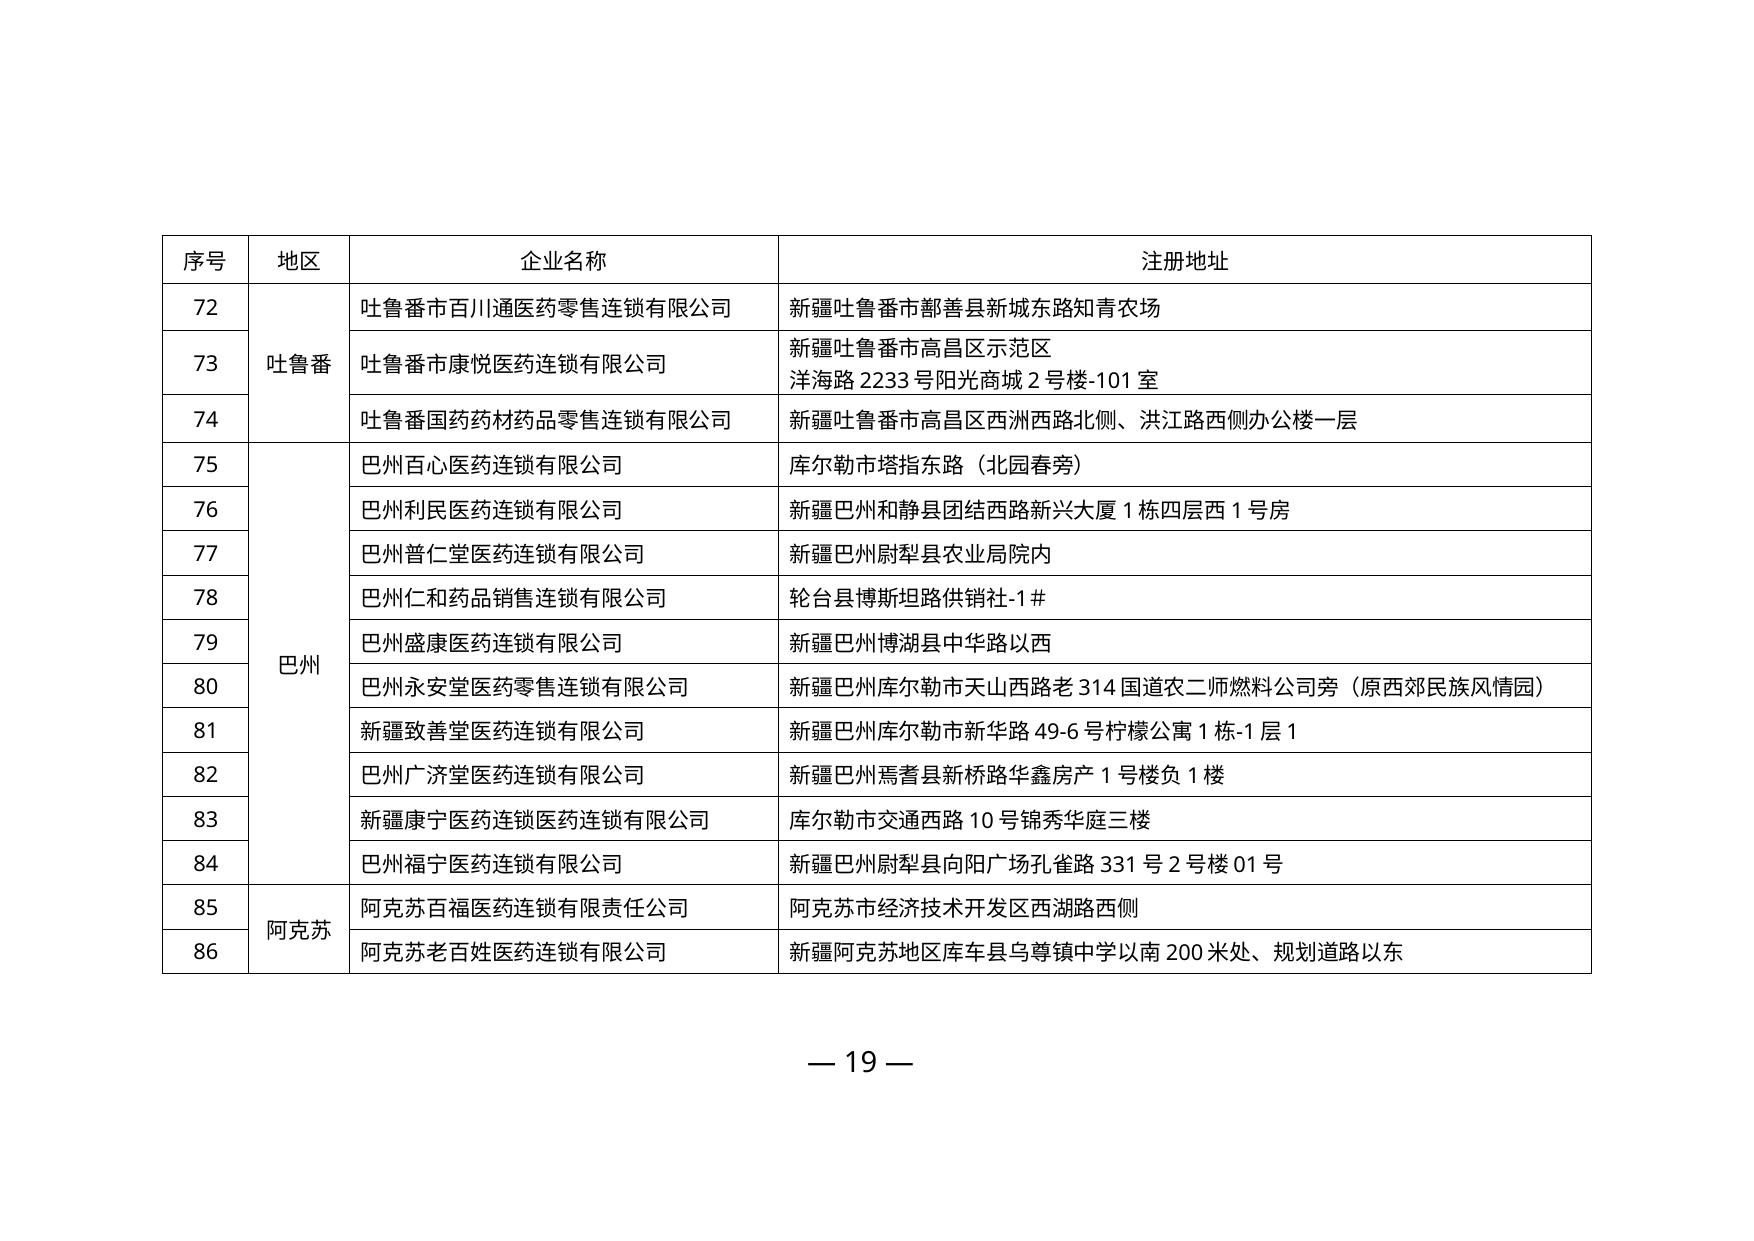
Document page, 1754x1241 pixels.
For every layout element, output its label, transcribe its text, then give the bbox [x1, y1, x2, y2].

table_cell 巴州 [249, 443, 349, 884]
table_cell 76 [163, 487, 248, 530]
table_cell 巴州仁和药品销售连锁有限公司 [350, 576, 778, 619]
table_cell 吐鲁番 [249, 284, 349, 442]
table_cell 库尔勒市塔指东路（北园春旁） [779, 443, 1591, 486]
table_cell 75 [163, 443, 248, 486]
table_cell 80 [163, 664, 248, 707]
table_cell 79 [163, 620, 248, 663]
table_cell 新疆阿克苏地区库车县乌尊镇中学以南200米处、规划道路以东 [779, 930, 1591, 973]
table_cell 巴州百心医药连锁有限公司 [350, 443, 778, 486]
table_cell 78 [163, 576, 248, 619]
table_cell 新疆吐鲁番市鄯善县新城东路知青农场 [779, 284, 1591, 330]
table_cell 新疆康宁医药连锁医药连锁有限公司 [350, 797, 778, 840]
table_cell 吐鲁番国药药材药品零售连锁有限公司 [350, 395, 778, 442]
table_cell 82 [163, 753, 248, 796]
table_header 注册地址 [779, 236, 1591, 283]
table_cell 吐鲁番市百川通医药零售连锁有限公司 [350, 284, 778, 330]
table_cell 84 [163, 841, 248, 884]
table_cell 新疆巴州和静县团结西路新兴大厦1栋四层西1号房 [779, 487, 1591, 530]
table_header 地区 [249, 236, 349, 283]
table_cell 83 [163, 797, 248, 840]
table_cell 新疆巴州库尔勒市天山西路老314国道农二师燃料公司旁（原西郊民族风情园） [779, 664, 1591, 707]
table_cell 阿克苏市经济技术开发区西湖路西侧 [779, 885, 1591, 929]
table_cell 新疆巴州尉犁县向阳广场孔雀路331号2号楼01号 [779, 841, 1591, 884]
table_cell 新疆巴州焉耆县新桥路华鑫房产1号楼负1楼 [779, 753, 1591, 796]
table_header 企业名称 [350, 236, 778, 283]
table_cell 新疆巴州库尔勒市新华路49-6号柠檬公寓1栋-1层1 [779, 708, 1591, 752]
table_cell 新疆致善堂医药连锁有限公司 [350, 708, 778, 752]
table_cell 巴州盛康医药连锁有限公司 [350, 620, 778, 663]
table_cell 新疆巴州博湖县中华路以西 [779, 620, 1591, 663]
table_header 序号 [163, 236, 248, 283]
table_cell 新疆巴州尉犁县农业局院内 [779, 531, 1591, 574]
table_cell 巴州普仁堂医药连锁有限公司 [350, 531, 778, 574]
table_cell 72 [163, 284, 248, 330]
table_cell 巴州利民医药连锁有限公司 [350, 487, 778, 530]
table_cell 85 [163, 885, 248, 929]
table_cell 新疆吐鲁番市高昌区示范区 洋海路2233号阳光商城2号楼-101室 [779, 331, 1591, 394]
table_cell 巴州福宁医药连锁有限公司 [350, 841, 778, 884]
table_cell 吐鲁番市康悦医药连锁有限公司 [350, 331, 778, 394]
table_cell 73 [163, 331, 248, 394]
table_cell 新疆吐鲁番市高昌区西洲西路北侧、洪江路西侧办公楼一层 [779, 395, 1591, 442]
table_cell 74 [163, 395, 248, 442]
table_cell 81 [163, 708, 248, 752]
table_cell 阿克苏百福医药连锁有限责任公司 [350, 885, 778, 929]
table_cell 巴州永安堂医药零售连锁有限公司 [350, 664, 778, 707]
table_cell 轮台县博斯坦路供销社-1＃ [779, 576, 1591, 619]
table_cell 86 [163, 930, 248, 973]
table_cell 77 [163, 531, 248, 574]
table_cell 库尔勒市交通西路10号锦秀华庭三楼 [779, 797, 1591, 840]
table_cell 阿克苏 [249, 885, 349, 973]
table_cell 巴州广济堂医药连锁有限公司 [350, 753, 778, 796]
table_cell 阿克苏老百姓医药连锁有限公司 [350, 930, 778, 973]
